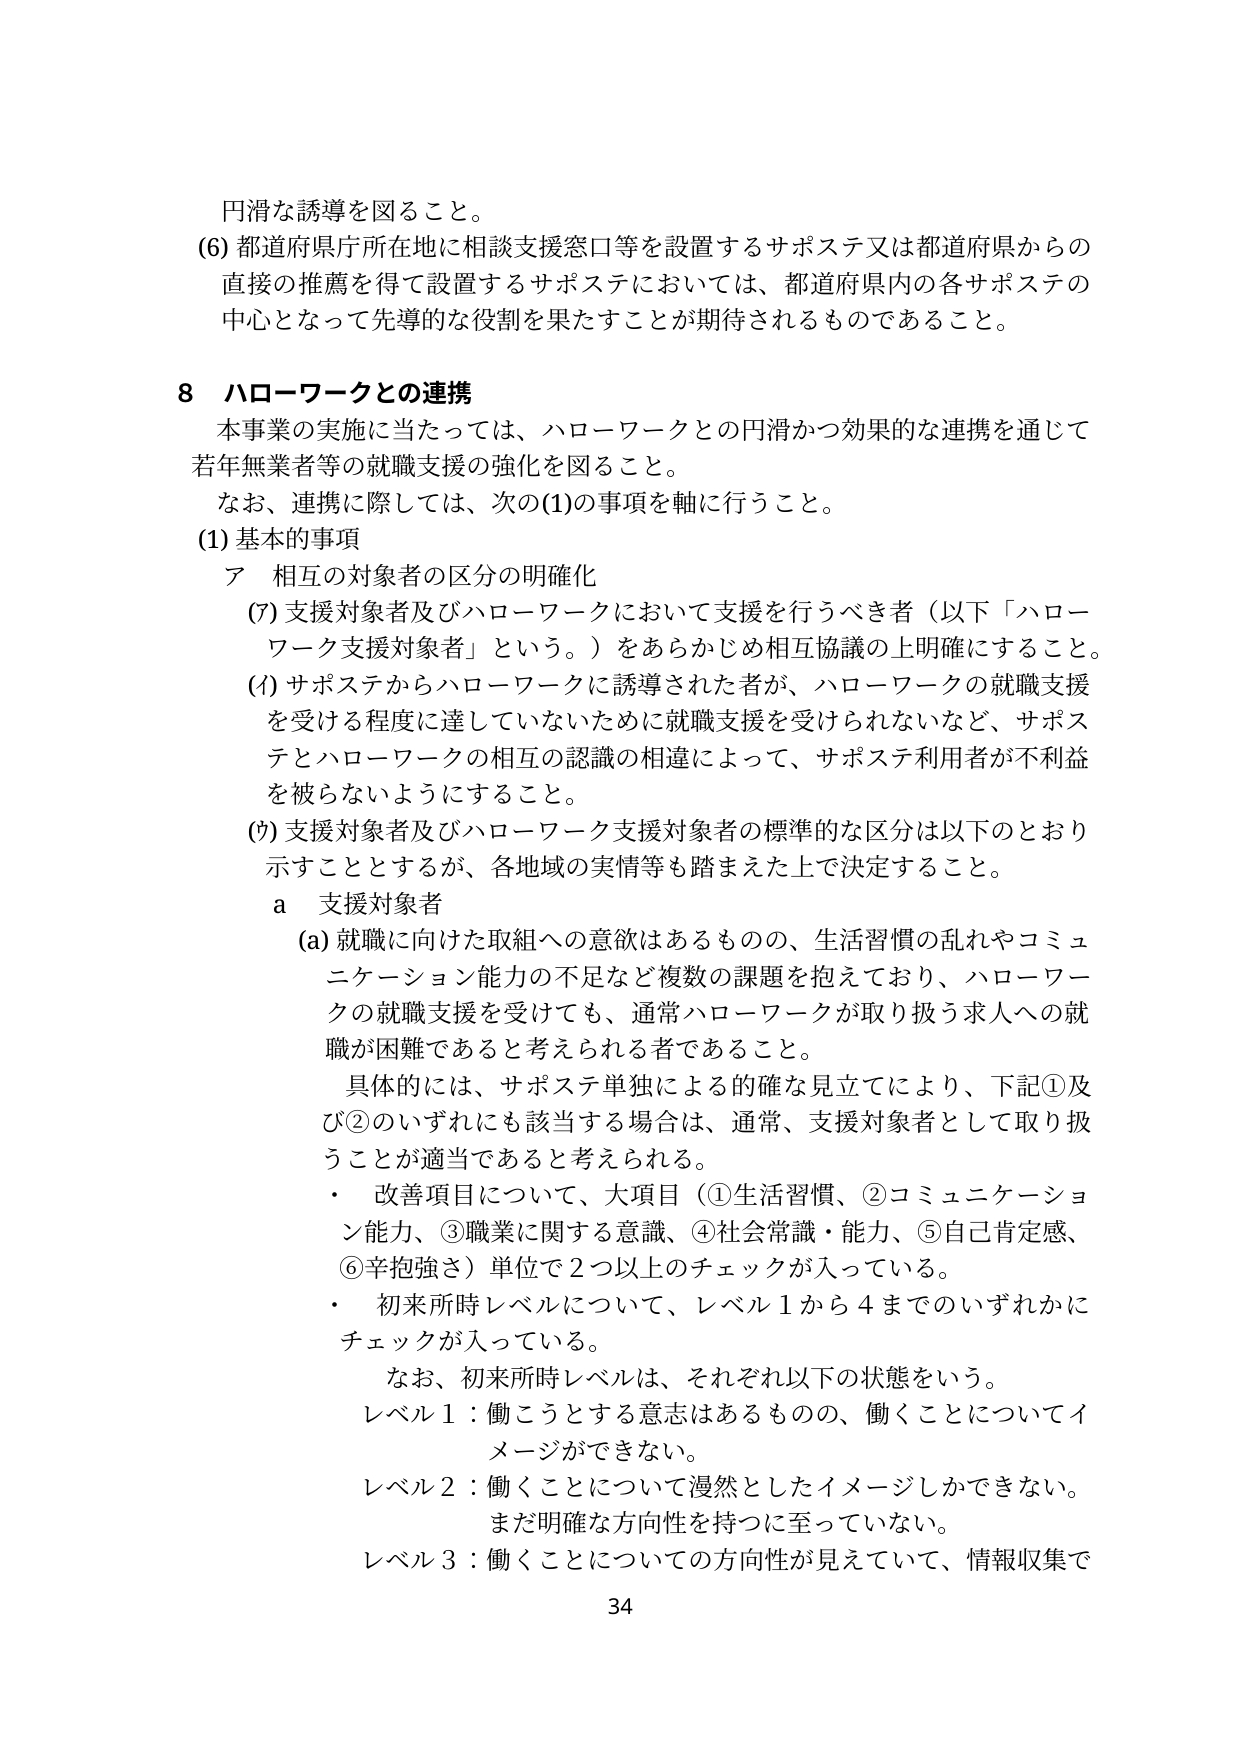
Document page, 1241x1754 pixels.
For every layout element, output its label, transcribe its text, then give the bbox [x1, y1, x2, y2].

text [198, 191, 1092, 228]
text 本事業の実施に当たっては、ハローワークとの円滑かつ効果的な連携を通じて若年無業者等の就職支援の強化を図ること。 [191, 410, 1092, 483]
text レベル１：働こうとする意志はあるものの、働くことについてイメージができない。 [360, 1394, 1092, 1467]
text (ｳ) 支援対象者及びハローワーク支援対象者の標準的な区分は以下のとおり示すこととするが、各地域の実情等も踏まえた上で決定すること。 [247, 811, 1092, 884]
text (a) 就職に向けた取組への意欲はあるものの、生活習慣の乱れやコミュニケーション能力の不足など複数の課題を抱えており、ハローワークの就職支援を受けても、通常ハローワークが取り扱う求人への就職が困難であると考えられる者であること。 [298, 921, 1092, 1066]
text 具体的には、サポステ単独による的確な見立てにより、下記①及び②のいずれにも該当する場合は、通常、支援対象者として取り扱うことが適当であると考えられる。 [320, 1066, 1092, 1176]
text (ｲ) サポステからハローワークに誘導された者が、ハローワークの就職支援を受ける程度に達していないために就職支援を受けられないなど、サポステとハローワークの相互の認識の相違によって、サポステ利用者が不利益を被らないようにすること。 [247, 665, 1092, 811]
subtitle ８ ハローワークとの連携 [148, 374, 1092, 410]
text ・ 初来所時レベルについて、レベル１から４までのいずれかにチェックが入っている。 [323, 1285, 1092, 1358]
text (1) 基本的事項 [148, 519, 1092, 556]
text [360, 1540, 1092, 1577]
text a 支援対象者 [148, 884, 1092, 921]
text なお、初来所時レベルは、それぞれ以下の状態をいう。 [310, 1358, 1092, 1394]
text ア 相互の対象者の区分の明確化 [148, 556, 1092, 592]
text (6) 都道府県庁所在地に相談支援窓口等を設置するサポステ又は都道府県からの直接の推薦を得て設置するサポステにおいては、都道府県内の各サポステの中心となって先導的な役割を果たすことが期待されるものであること。 [198, 228, 1092, 337]
text なお、連携に際しては、次の(1)の事項を軸に行うこと。 [191, 483, 1092, 519]
text ・ 改善項目について、大項目（①生活習慣、②コミュニケーション能力、③職業に関する意識、④社会常識・能力、⑤自己肯定感、⑥辛抱強さ）単位で２つ以上のチェックが入っている。 [323, 1176, 1092, 1285]
text (ｱ) 支援対象者及びハローワークにおいて支援を行うべき者（以下「ハローワーク支援対象者」という。）をあらかじめ相互協議の上明確にすること。 [247, 592, 1092, 665]
text レベル２：働くことについて漫然としたイメージしかできない。まだ明確な方向性を持つに至っていない。 [360, 1467, 1092, 1540]
